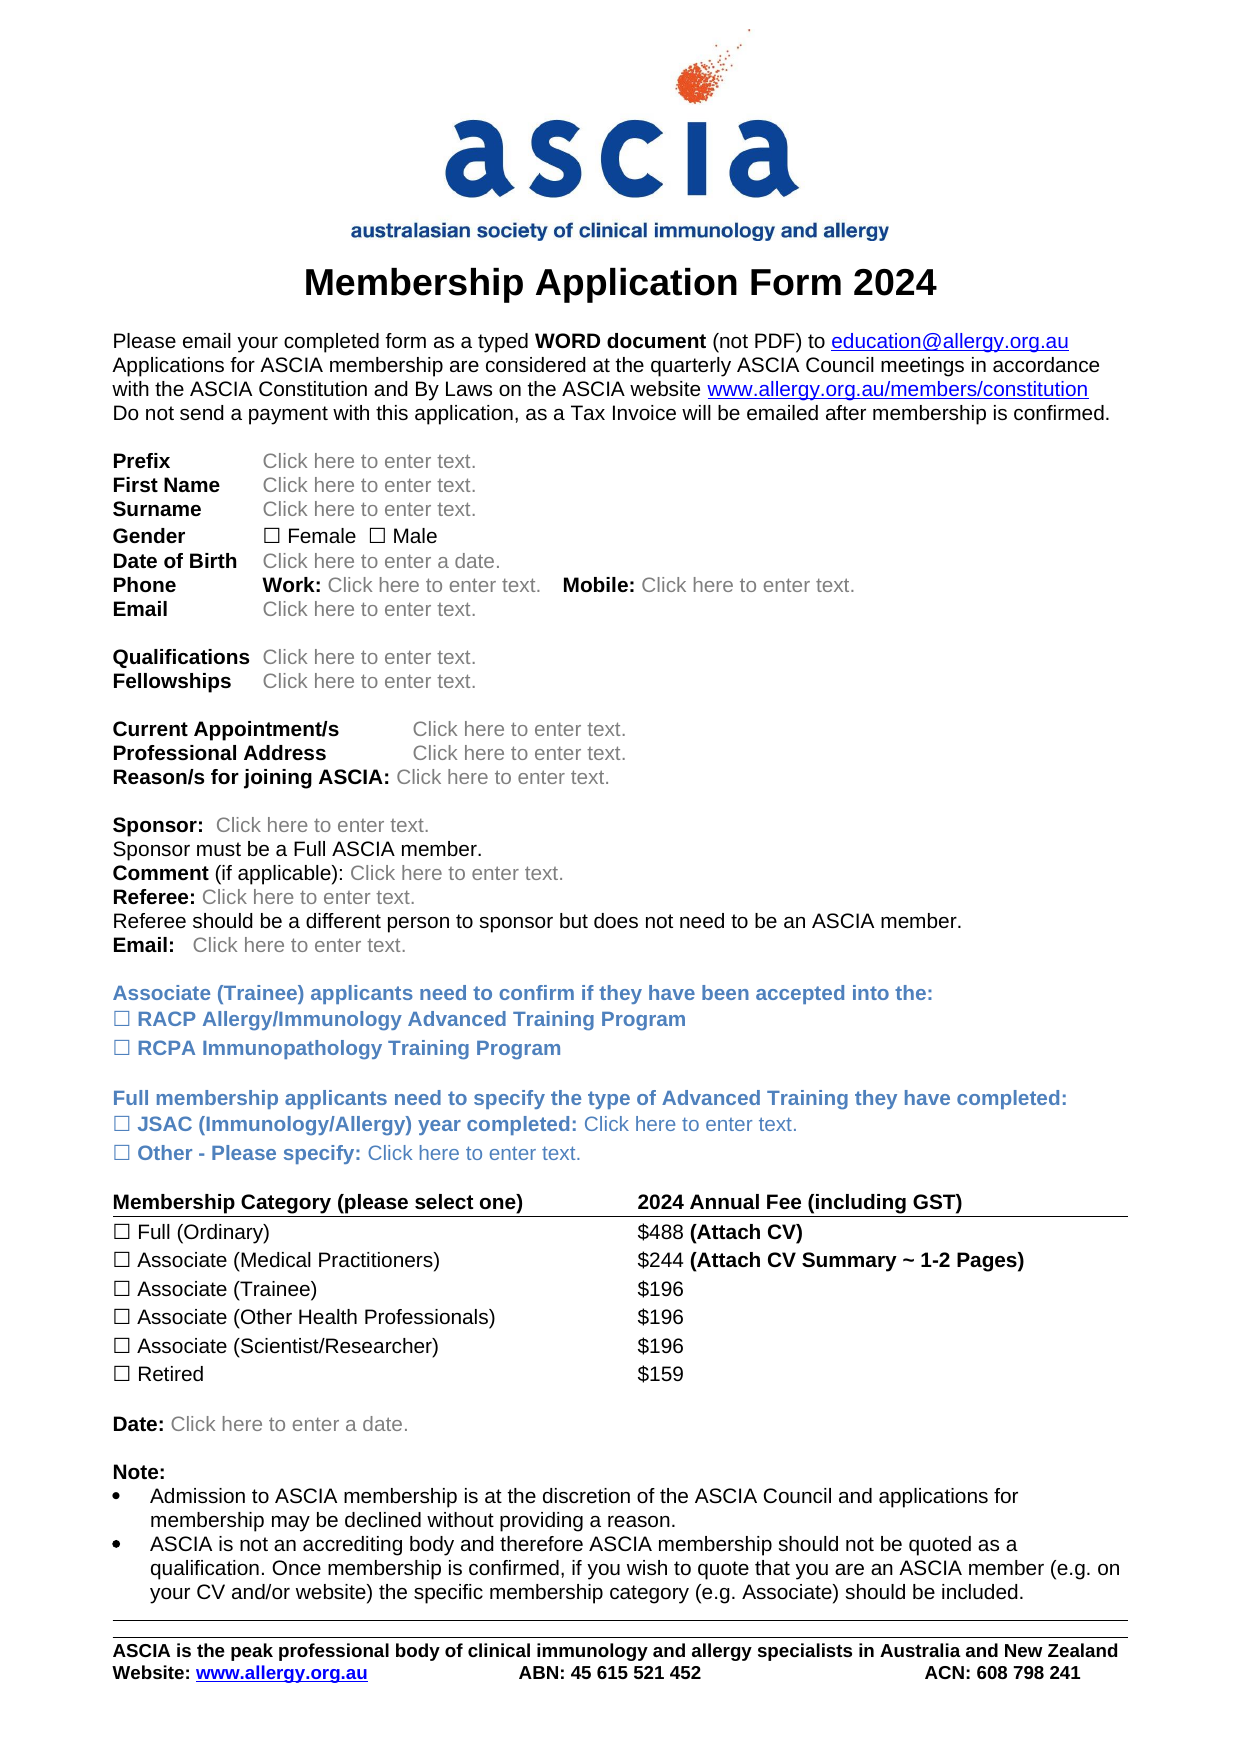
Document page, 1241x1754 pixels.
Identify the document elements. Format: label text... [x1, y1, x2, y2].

text Sponsor must be a Full ASCIA member. [112, 837, 1128, 861]
text Membership Category (please select one) 2024 Annual Fee (including GST) [112, 1190, 1128, 1217]
text Phone Work: Mobile: [112, 573, 1128, 597]
text Full membership applicants need to specify the type of Advanced Training they have completed: [112, 1085, 1128, 1109]
text Associate (Trainee) $196 [112, 1274, 1128, 1302]
text Qualifications [112, 645, 1128, 669]
text Sponsor: [112, 813, 1128, 837]
text Prefix [112, 449, 1128, 473]
text Associate (Other Health Professionals) $196 [112, 1302, 1128, 1331]
subtitle Do not send a payment with this application, as a Tax Invoice will be emailed after membership is confirmed. [112, 401, 1128, 425]
text Associate (Scientist/Researcher) $196 [112, 1331, 1128, 1359]
text Comment (if applicable): [112, 861, 1128, 885]
picture [351, 29, 889, 241]
text First Name [112, 473, 1128, 497]
text Other - Please specify: [112, 1138, 1128, 1166]
text Reason/s for joining ASCIA: [112, 765, 1128, 789]
subtitle Applications for ASCIA membership are considered at the quarterly ASCIA Council meetings in accordance with the ASCIA Constitution and By Laws on the ASCIA website www.allergy.org.au/members/constitution [112, 353, 1128, 401]
text RCPA Immunopathology Training Program [112, 1033, 1128, 1061]
text Full (Ordinary) $488 (Attach CV) [112, 1217, 1128, 1246]
text Referee: [112, 885, 1128, 909]
text Referee should be a different person to sponsor but does not need to be an ASCIA member. [112, 909, 1128, 933]
list ASCIA is not an accrediting body and therefore ASCIA membership should not be quoted as a qualification. Once membership is confirmed, if you wish to quote that you are an ASCIA member (e.g. on your CV and/or website) the specific membership category (e.g. Associate) should be included. [112, 1532, 1128, 1604]
text Note: [112, 1460, 1128, 1484]
text Date of Birth [112, 549, 1128, 573]
text JSAC (Immunology/Allergy) year completed: [112, 1109, 1128, 1138]
text Retired $159 [112, 1359, 1128, 1388]
text RACP Allergy/Immunology Advanced Training Program [112, 1004, 1128, 1033]
text Please email your completed form as a typed WORD document (not PDF) to education@allergy.org.au [112, 329, 1128, 353]
text Fellowships [112, 669, 1128, 693]
text Date: [112, 1412, 1128, 1436]
text Surname [112, 497, 1128, 521]
text Associate (Trainee) applicants need to confirm if they have been accepted into the: [112, 981, 1128, 1004]
text Professional Address [112, 741, 1128, 765]
text Gender Female Male [112, 521, 1128, 549]
list Admission to ASCIA membership is at the discretion of the ASCIA Council and applications for membership may be declined without providing a reason. [112, 1484, 1128, 1532]
text Email [112, 597, 1128, 621]
text Associate (Medical Practitioners) $244 (Attach CV Summary ~ 1-2 Pages) [112, 1246, 1128, 1274]
text Email: [112, 933, 1128, 957]
text Current Appointment/s [112, 717, 1128, 741]
